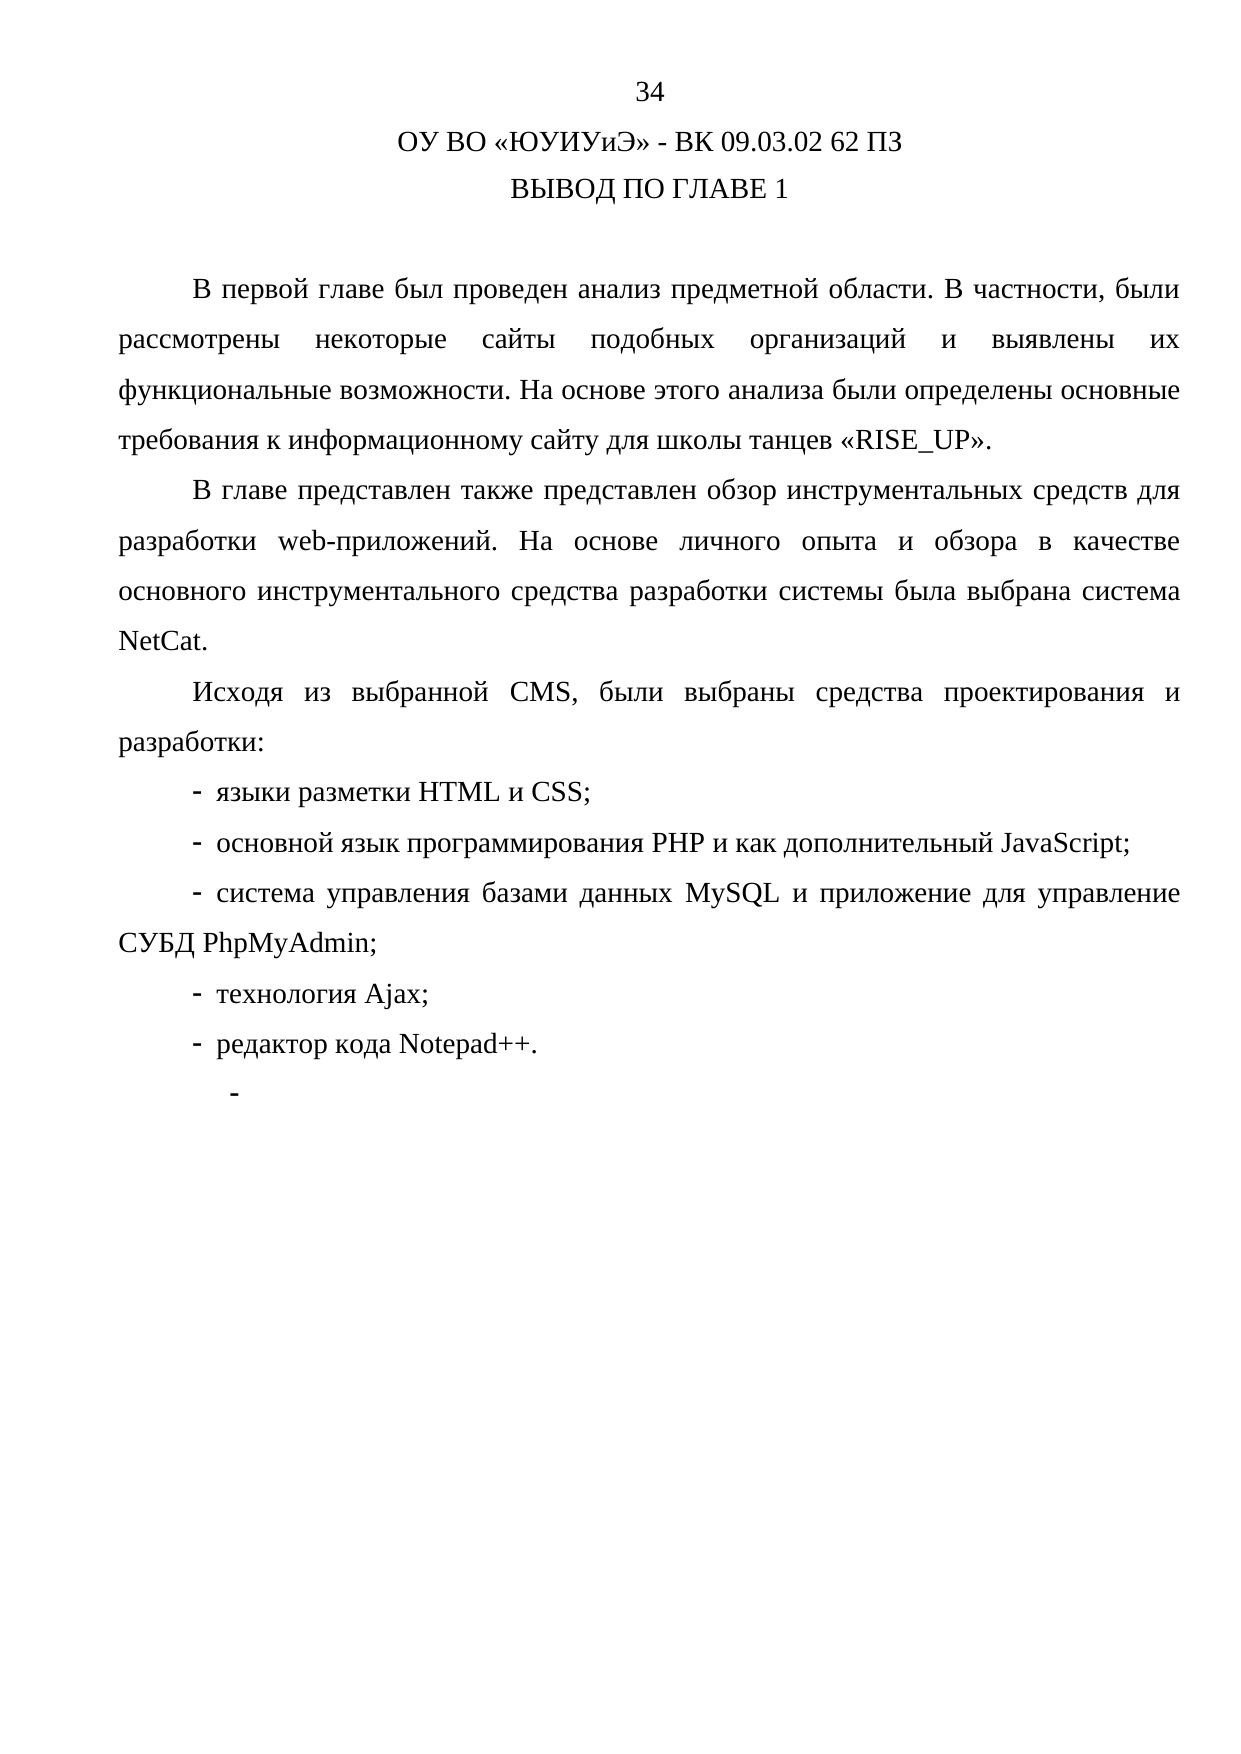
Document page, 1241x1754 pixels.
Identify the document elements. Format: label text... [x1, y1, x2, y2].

text Исходя из выбранной CMS, были выбраны средства проектирования и разработки: [118, 674, 1181, 757]
list система управления базами данных MySQL и приложение для управление СУБД PhpMyAdmin; [118, 875, 1181, 959]
list языки разметки HTML и CSS; [118, 774, 1181, 808]
list технология Ajax; [118, 976, 1181, 1009]
text В главе представлен также представлен обзор инструментальных средств для разработки web-приложений. На основе личного опыта и обзора в качестве основного инструментального средства разработки системы была выбрана система NetCat. [118, 472, 1181, 657]
list редактор кода Notepad++. [118, 1026, 1181, 1060]
list основной язык программирования PHP и как дополнительный JavaScript; [118, 825, 1181, 858]
text В первой главе был проведен анализ предметной области. В частности, были рассмотрены некоторые сайты подобных организаций и выявлены их функциональные возможности. На основе этого анализа были определены основные требования к информационному сайту для школы танцев «RISE_UP». [118, 271, 1181, 456]
subtitle ВЫВОД ПО ГЛАВЕ 1 [118, 171, 1181, 204]
